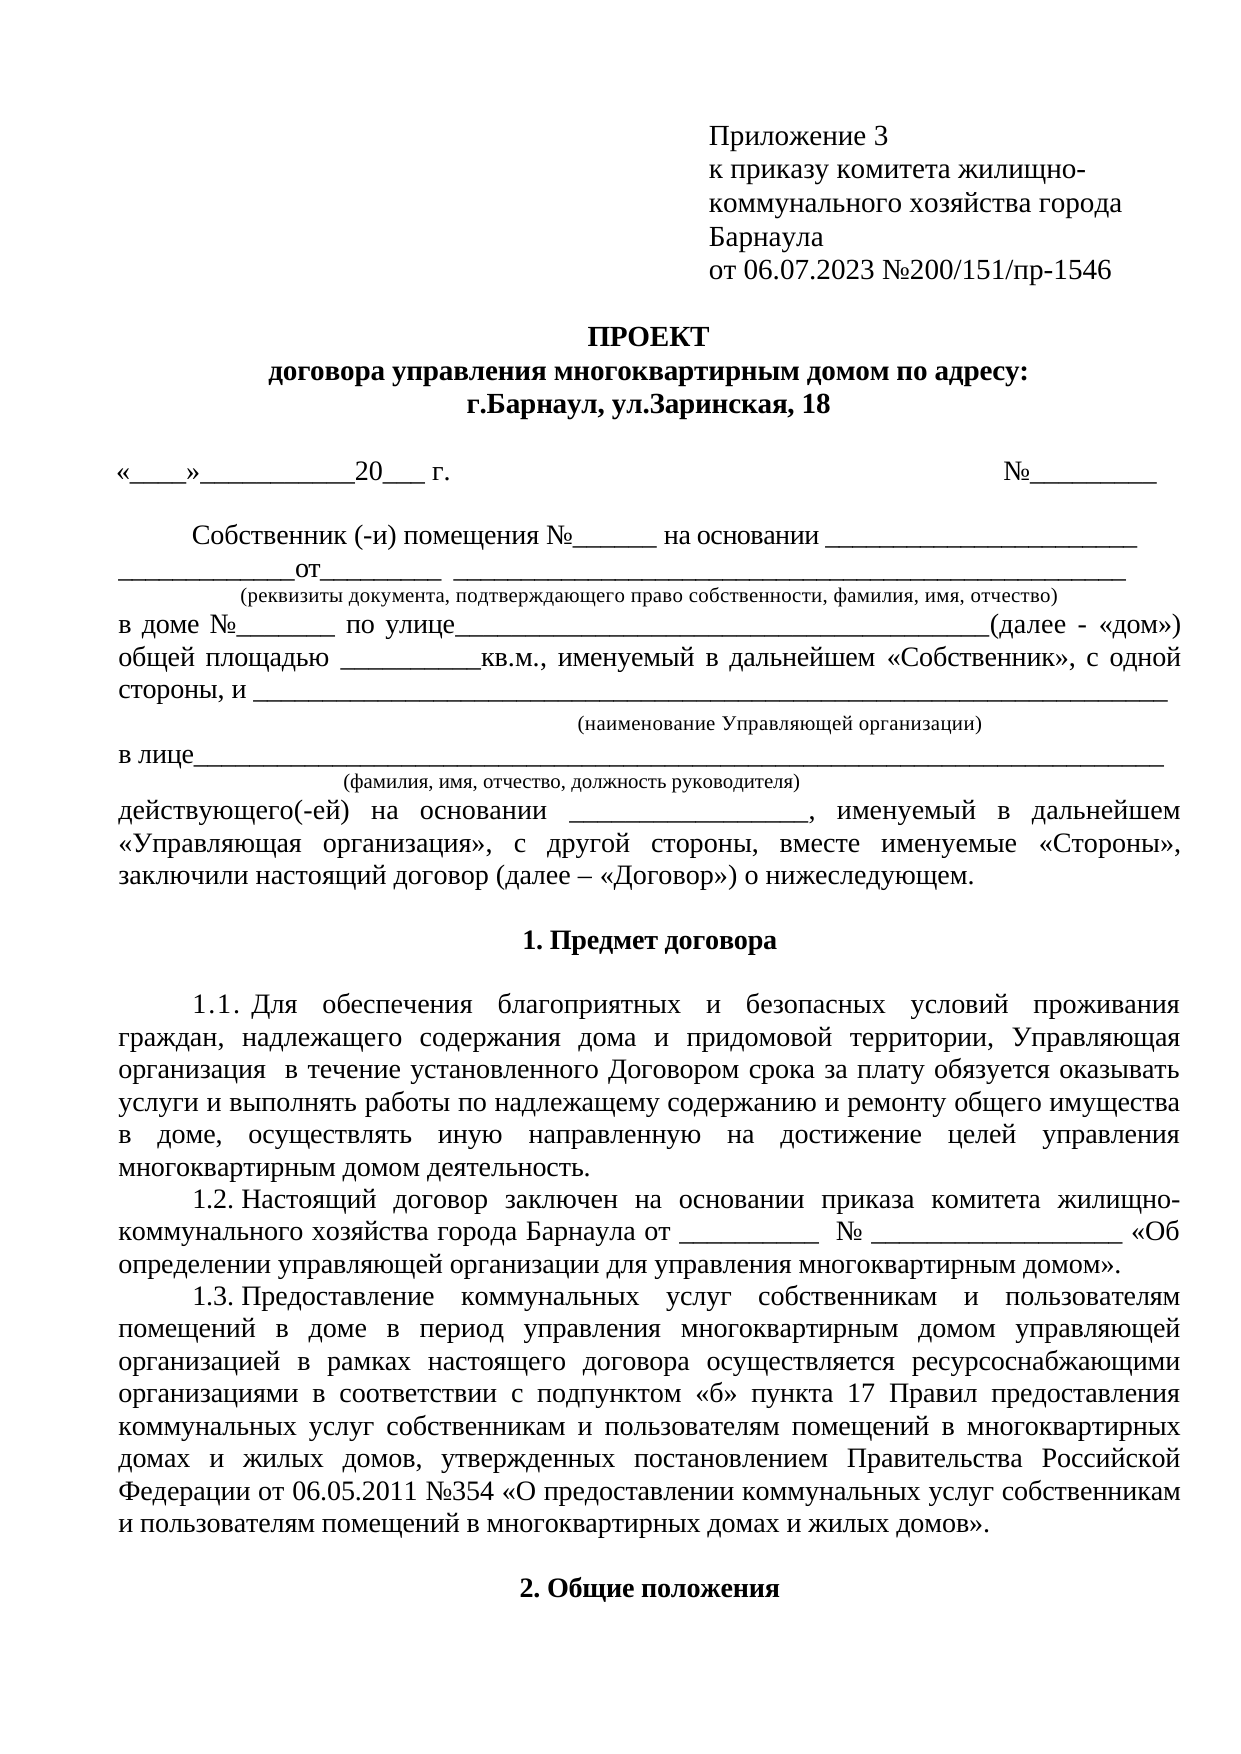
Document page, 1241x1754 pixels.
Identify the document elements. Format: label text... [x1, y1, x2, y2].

text (наименование Управляющей организации) [118, 704, 1181, 737]
text «____»___________20___ г. №_________ [116, 453, 1181, 486]
text _____________от_________ __________________________________________________ [118, 551, 1181, 583]
text действующего(-ей) на основании _________________, именуемый в дальнейшем «Управляющая организация», с другой стороны, вместе именуемые «Стороны», заключили настоящий договор (далее – «Договор») о нижеследующем. [118, 793, 1181, 890]
text Собственник (-и) помещения №______ на основании _______________________ [118, 518, 1181, 551]
text 1.2. Настоящий договор заключен на основании приказа комитета жилищно-коммунального хозяйства города Барнаула от __________ № __________________ «Об определении управляющей организации для управления многоквартирным домом». [118, 1182, 1181, 1279]
text 1.3. Предоставление коммунальных услуг собственникам и пользователям помещений в доме в период управления многоквартирным домом управляющей организацией в рамках настоящего договора осуществляется ресурсоснабжающими организациями в соответствии с подпунктом «б» пункта 17 Правил предоставления коммунальных услуг собственникам и пользователям помещений в многоквартирных домах и жилых домов, утвержденных постановлением Правительства Российской Федерации от 06.05.2011 №354 «О предоставлении коммунальных услуг собственникам и пользователям помещений в многоквартирных домах и жилых домов». [118, 1279, 1181, 1538]
text (фамилия, имя, отчество, должность руководителя) [118, 769, 1181, 793]
text (реквизиты документа, подтверждающего право собственности, фамилия, имя, отчество) [118, 583, 1181, 607]
text 1. Предмет договора [118, 923, 1181, 955]
text от 06.07.2023 №200/151/пр-1546 [709, 252, 1181, 286]
text к приказу комитета жилищно-коммунального хозяйства города Барнаула [709, 152, 1181, 252]
text в лице______________________________________________________________________ [118, 737, 1181, 769]
text в доме №_______ по улице______________________________________(далее - «дом») общей площадью __________кв.м., именуемый в дальнейшем «Собственник», с одной стороны, и __________________________________________________________________ [118, 607, 1181, 704]
text ПРОЕКТ [116, 319, 1181, 353]
text г.Барнаул, ул.Заринская, 18 [116, 386, 1181, 420]
text договора управления многоквартирным домом по адресу: [116, 353, 1181, 386]
text Приложение 3 [709, 118, 1181, 152]
text 2. Общие положения [118, 1571, 1181, 1603]
text 1.1. Для обеспечения благоприятных и безопасных условий проживания граждан, надлежащего содержания дома и придомовой территории, Управляющая организация в течение установленного Договором срока за плату обязуется оказывать услуги и выполнять работы по надлежащему содержанию и ремонту общего имущества в доме, осуществлять иную направленную на достижение целей управления многоквартирным домом деятельность. [118, 988, 1181, 1182]
